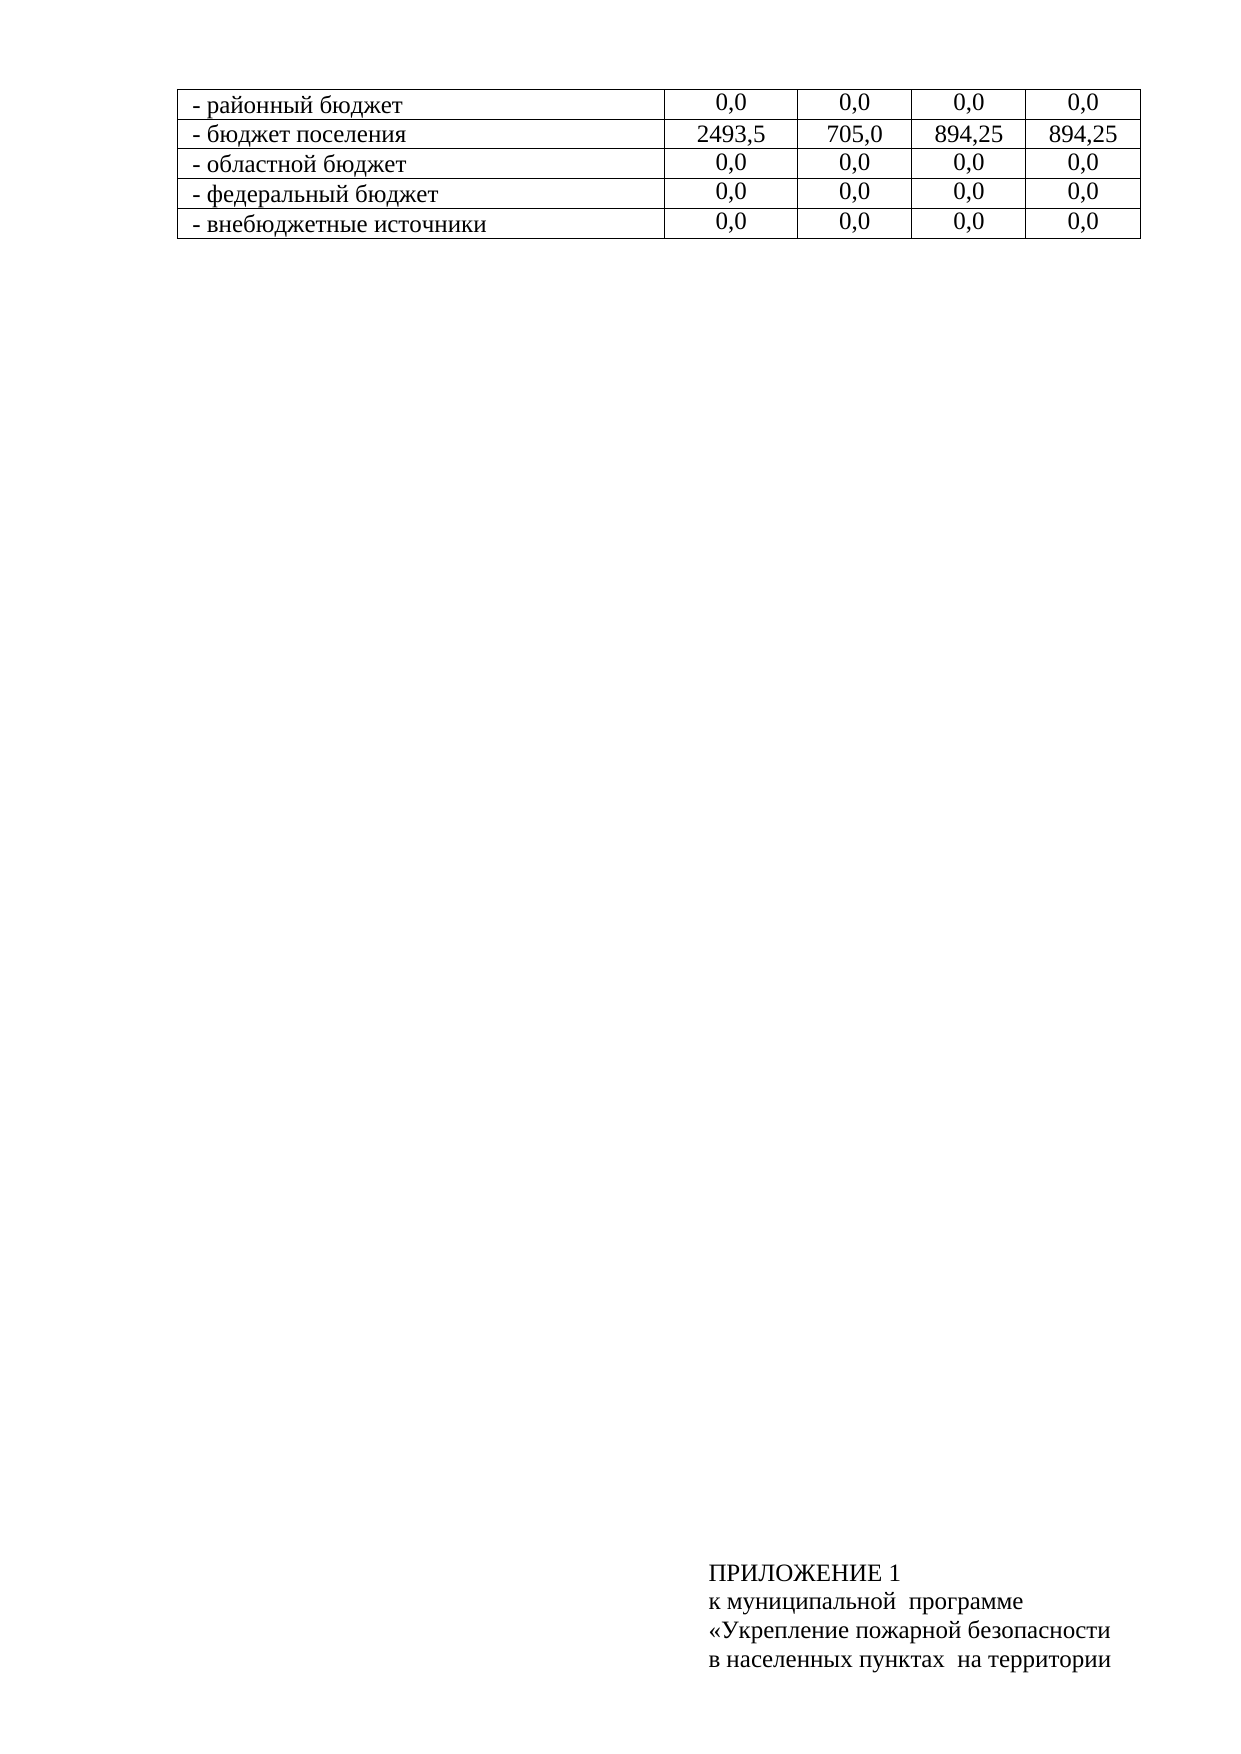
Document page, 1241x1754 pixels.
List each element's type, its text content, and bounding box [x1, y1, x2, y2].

table_cell - областной бюджет [178, 149, 664, 178]
table_cell - районный бюджет [178, 90, 664, 118]
table_cell 0,0 [665, 209, 797, 238]
table_cell - бюджет поселения [178, 120, 664, 148]
table_cell 0,0 [912, 90, 1025, 118]
table_cell 0,0 [1026, 209, 1140, 238]
table_cell 0,0 [912, 179, 1025, 208]
table_cell 0,0 [1026, 149, 1140, 178]
table_cell - федеральный бюджет [178, 179, 664, 208]
table_cell 0,0 [798, 149, 911, 178]
table_cell 0,0 [665, 90, 797, 118]
table_cell 705,0 [798, 120, 911, 148]
table_cell 0,0 [912, 149, 1025, 178]
table_cell 0,0 [798, 209, 911, 238]
table_cell 2493,5 [665, 120, 797, 148]
table_cell 894,25 [1026, 120, 1140, 148]
table_cell 0,0 [798, 179, 911, 208]
table_cell 0,0 [665, 149, 797, 178]
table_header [698, 293, 1139, 1673]
table_cell 0,0 [1026, 179, 1140, 208]
table_cell 0,0 [665, 179, 797, 208]
table_cell 0,0 [798, 90, 911, 118]
table_cell - внебюджетные источники [178, 209, 664, 238]
table_cell 0,0 [1026, 90, 1140, 118]
table_cell 0,0 [912, 209, 1025, 238]
table_cell 894,25 [912, 120, 1025, 148]
